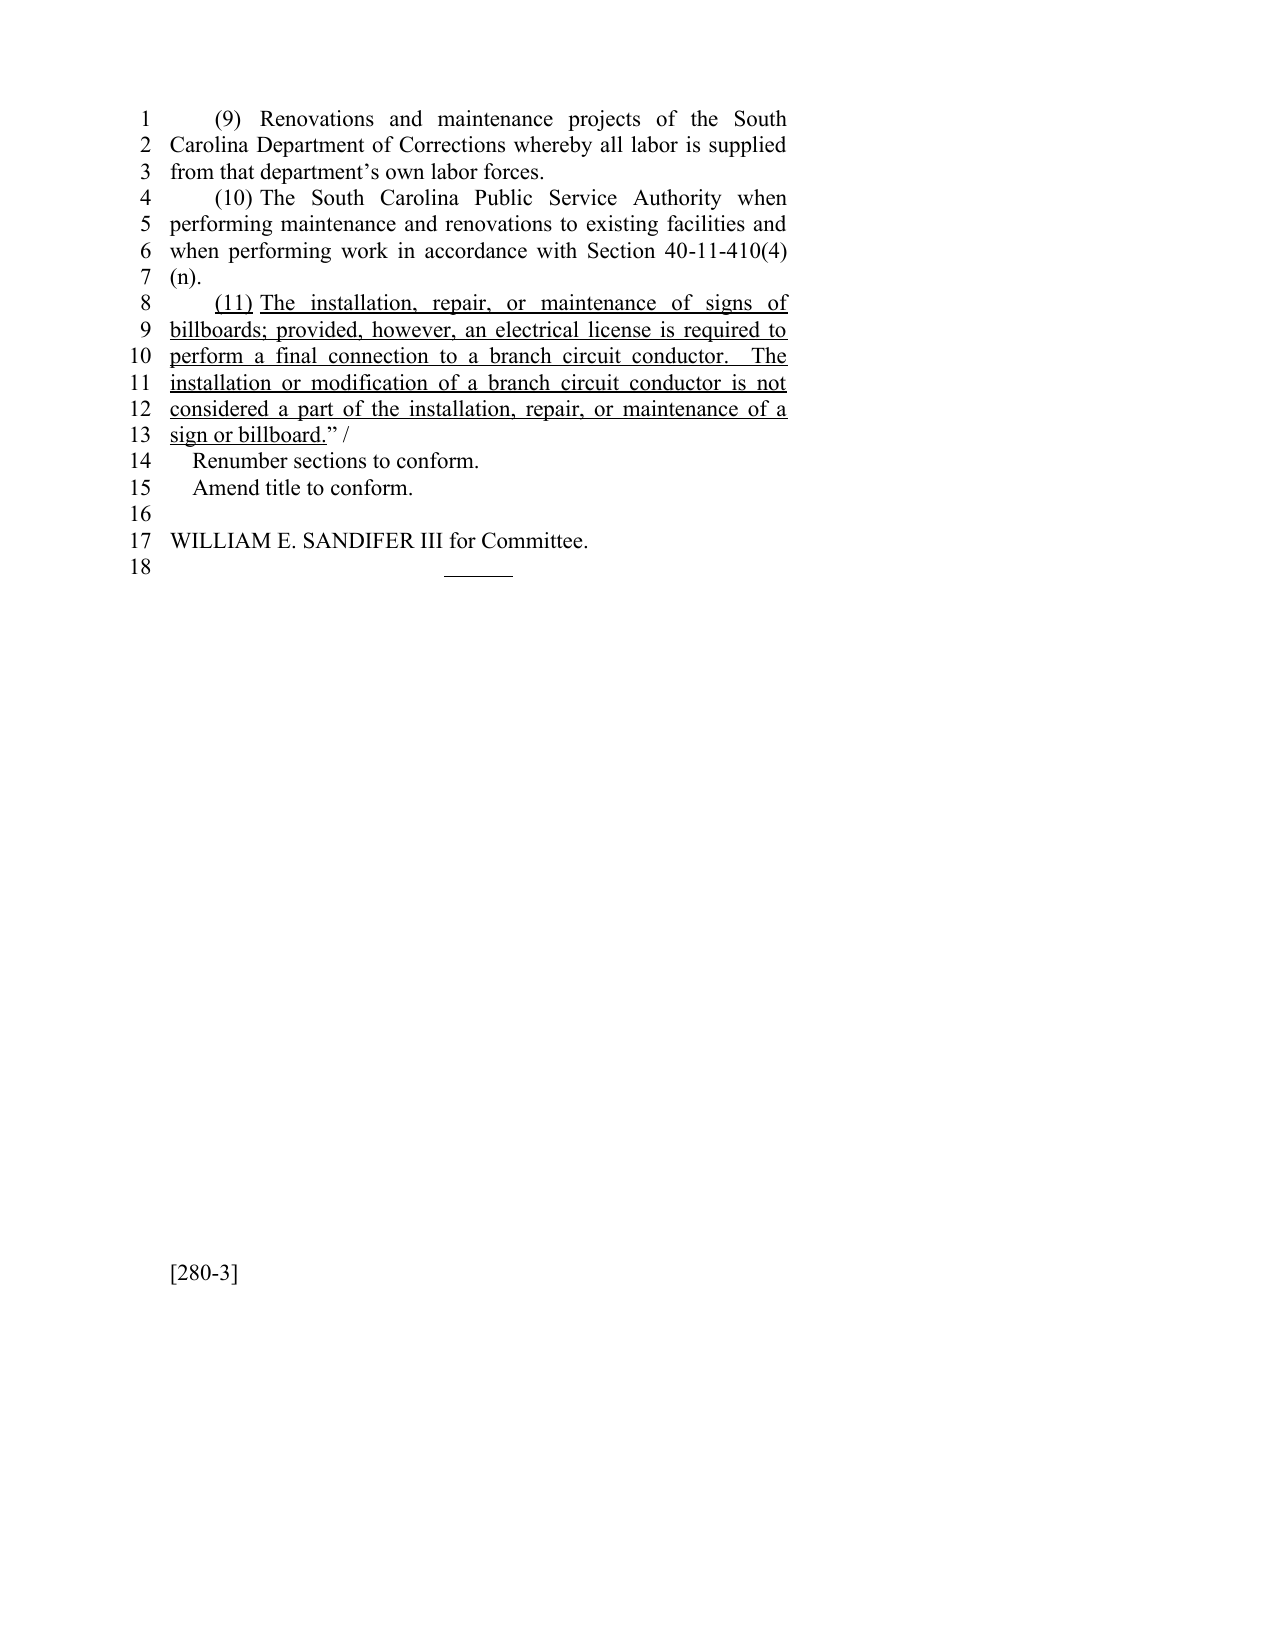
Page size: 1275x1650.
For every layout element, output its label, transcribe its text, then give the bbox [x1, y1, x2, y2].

text Amend title to conform. [169, 474, 787, 500]
text Renumber sections to conform. [169, 448, 787, 474]
text WILLIAM E. SANDIFER III for Committee. [169, 527, 787, 553]
text (10) The South Carolina Public Service Authority when performing maintenance and renovations to existing facilities and when performing work in accordance with Section 40-11-410(4)(n). [169, 184, 787, 289]
text (9) Renovations and maintenance projects of the South Carolina Department of Corrections whereby all labor is supplied from that department’s own labor forces. [169, 105, 787, 184]
text (11) The installation, repair, or maintenance of signs of billboards; provided, however, an electrical license is required to perform a final connection to a branch circuit conductor. The installation or modification of a branch circuit conductor is not considered a part of the installation, repair, or maintenance of a sign or billboard.” / [169, 289, 787, 339]
